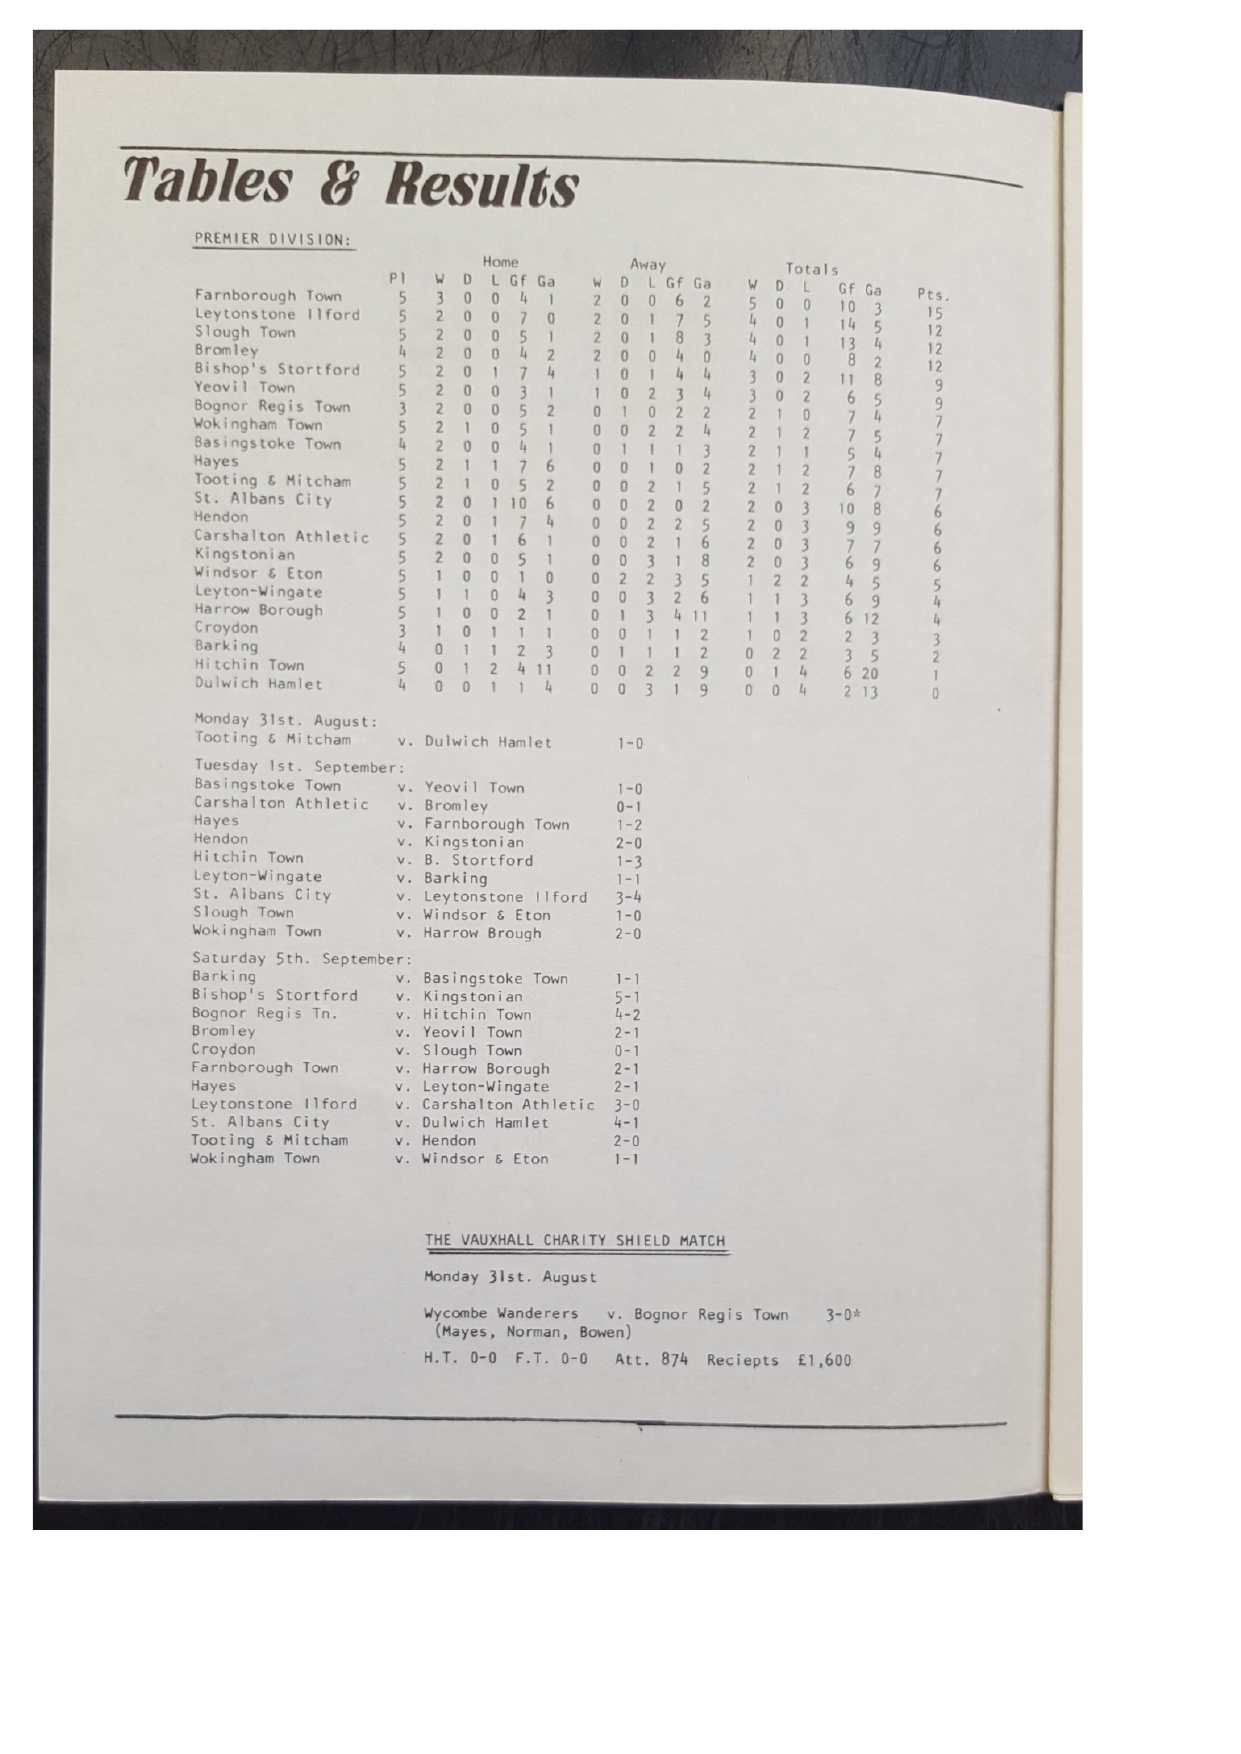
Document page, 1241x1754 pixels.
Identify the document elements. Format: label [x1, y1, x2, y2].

picture [32, 32, 1083, 1530]
